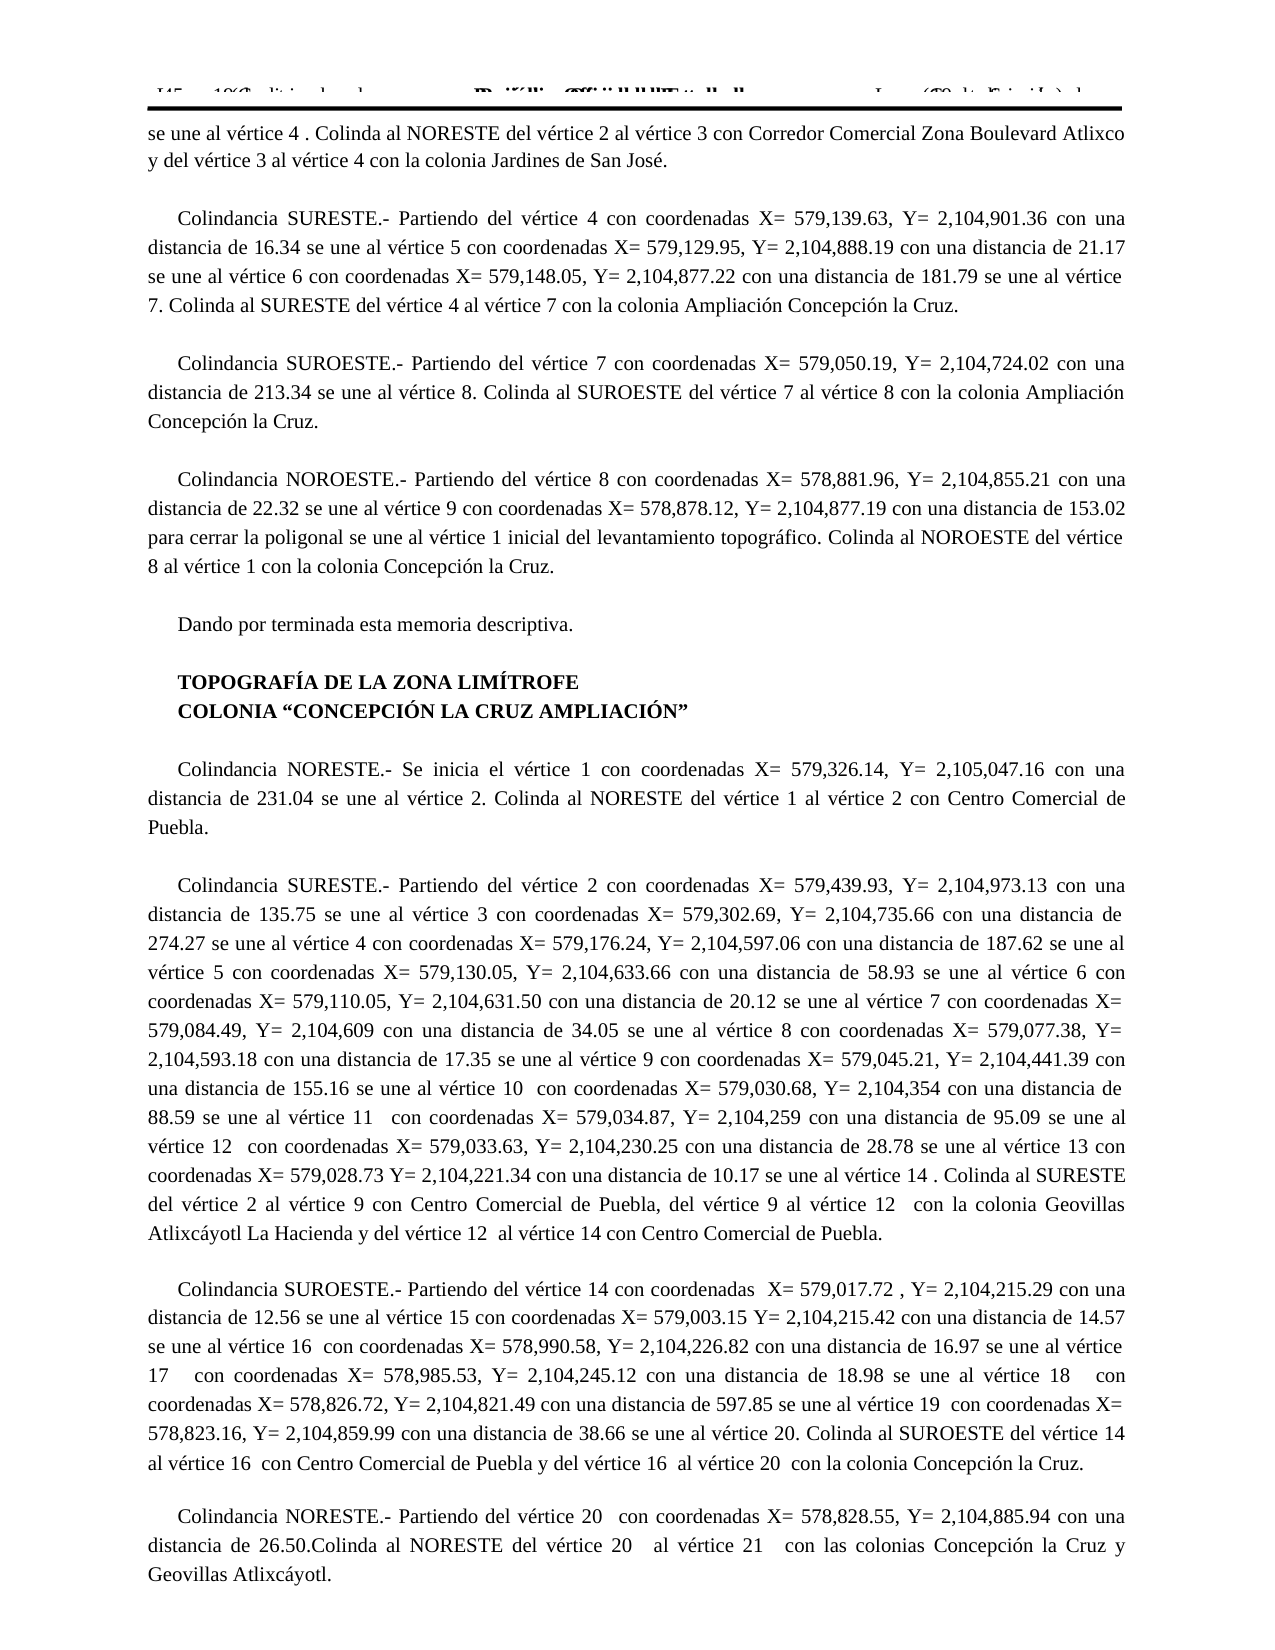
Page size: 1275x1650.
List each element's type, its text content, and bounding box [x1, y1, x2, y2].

text 88.59 se une al vértice 11 con coordenadas X= 579,034.87, Y= 2,104,259 con una distancia de 95.09 se une al vértice 12 con coordenadas X= 579,033.63, Y= 2,104,230.25 con una distancia de 28.78 se une al vértice 13 con coordenadas X= 579,028.73 Y= 2,104,221.34 con una distancia de 10.17 se une al vértice 14 . Colinda al SURESTE del vértice 2 al vértice 9 con Centro Comercial de Puebla, del vértice 9 al vértice 12 con la colonia Geovillas Atlixcáyotl La Hacienda y del vértice 12 al vértice 14 con Centro Comercial de Puebla. [148, 1105, 1126, 1245]
text Colindancia NORESTE.- Partiendo del vértice 20 con coordenadas X= 578,828.55, Y= 2,104,885.94 con una distancia de 26.50.Colinda al NORESTE del vértice 20 al vértice 21 con las colonias Concepción la Cruz y Geovillas Atlixcáyotl. [148, 1503, 1126, 1586]
text COLONIA “CONCEPCIÓN LA CRUZ AMPLIACIÓN” [177, 699, 1133, 723]
text 578,823.16, Y= 2,104,859.99 con una distancia de 38.66 se une al vértice 20. Colinda al SUROESTE del vértice 14 al vértice 16 con Centro Comercial de Puebla y del vértice 16 al vértice 20 con la colonia Concepción la Cruz. [148, 1421, 1125, 1474]
text Colindancia NORESTE.- Se inicia el vértice 1 con coordenadas X= 579,326.14, Y= 2,105,047.16 con una distancia de 231.04 se une al vértice 2. Colinda al NORESTE del vértice 1 al vértice 2 con Centro Comercial de Puebla. [148, 757, 1126, 839]
text 8 al vértice 1 con la colonia Concepción la Cruz. [148, 554, 557, 578]
text 274.27 se une al vértice 4 con coordenadas X= 579,176.24, Y= 2,104,597.06 con una distancia de 187.62 se une al vértice 5 con coordenadas X= 579,130.05, Y= 2,104,633.66 con una distancia de 58.93 se une al vértice 6 con coordenadas X= 579,110.05, Y= 2,104,631.50 con una distancia de 20.12 se une al vértice 7 con coordenadas X= [148, 931, 1126, 1013]
text Colindancia NOROESTE.- Partiendo del vértice 8 con coordenadas X= 578,881.96, Y= 2,104,855.21 con una distancia de 22.32 se une al vértice 9 con coordenadas X= 578,878.12, Y= 2,104,877.19 con una distancia de 153.02 para cerrar la poligonal se une al vértice 1 inicial del levantamiento topográfico. Colinda al NOROESTE del vértice [148, 467, 1126, 549]
text se une al vértice 4 . Colinda al NORESTE del vértice 2 al vértice 3 con Corredor Comercial Zona Boulevard Atlixco y del vértice 3 al vértice 4 con la colonia Jardines de San José. [148, 121, 1125, 172]
text 17 con coordenadas X= 578,985.53, Y= 2,104,245.12 con una distancia de 18.98 se une al vértice 18 con coordenadas X= 578,826.72, Y= 2,104,821.49 con una distancia de 597.85 se une al vértice 19 con coordenadas X= [148, 1363, 1126, 1416]
text Colindancia SURESTE.- Partiendo del vértice 4 con coordenadas X= 579,139.63, Y= 2,104,901.36 con una distancia de 16.34 se une al vértice 5 con coordenadas X= 579,129.95, Y= 2,104,888.19 con una distancia de 21.17 se une al vértice 6 con coordenadas X= 579,148.05, Y= 2,104,877.22 con una distancia de 181.79 se une al vértice [148, 206, 1126, 288]
text TOPOGRAFÍA DE LA ZONA LIMÍTROFE [177, 670, 1133, 694]
text Colindancia SUROESTE.- Partiendo del vértice 14 con coordenadas X= 579,017.72 , Y= 2,104,215.29 con una distancia de 12.56 se une al vértice 15 con coordenadas X= 579,003.15 Y= 2,104,215.42 con una distancia de 14.57 se une al vértice 16 con coordenadas X= 578,990.58, Y= 2,104,226.82 con una distancia de 16.97 se une al vértice [148, 1276, 1126, 1358]
text 7. Colinda al SURESTE del vértice 4 al vértice 7 con la colonia Ampliación Concepción la Cruz. [148, 293, 961, 317]
text Colindancia SURESTE.- Partiendo del vértice 2 con coordenadas X= 579,439.93, Y= 2,104,973.13 con una distancia de 135.75 se une al vértice 3 con coordenadas X= 579,302.69, Y= 2,104,735.66 con una distancia de [148, 873, 1126, 926]
text Dando por terminada esta memoria descriptiva. [177, 612, 1133, 636]
text 579,084.49, Y= 2,104,609 con una distancia de 34.05 se une al vértice 8 con coordenadas X= 579,077.38, Y= [148, 1018, 1125, 1042]
text Colindancia SUROESTE.- Partiendo del vértice 7 con coordenadas X= 579,050.19, Y= 2,104,724.02 con una distancia de 213.34 se une al vértice 8. Colinda al SUROESTE del vértice 7 al vértice 8 con la colonia Ampliación Concepción la Cruz. [148, 351, 1126, 433]
text 2,104,593.18 con una distancia de 17.35 se une al vértice 9 con coordenadas X= 579,045.21, Y= 2,104,441.39 con una distancia de 155.16 se une al vértice 10 con coordenadas X= 579,030.68, Y= 2,104,354 con una distancia de [148, 1047, 1126, 1099]
